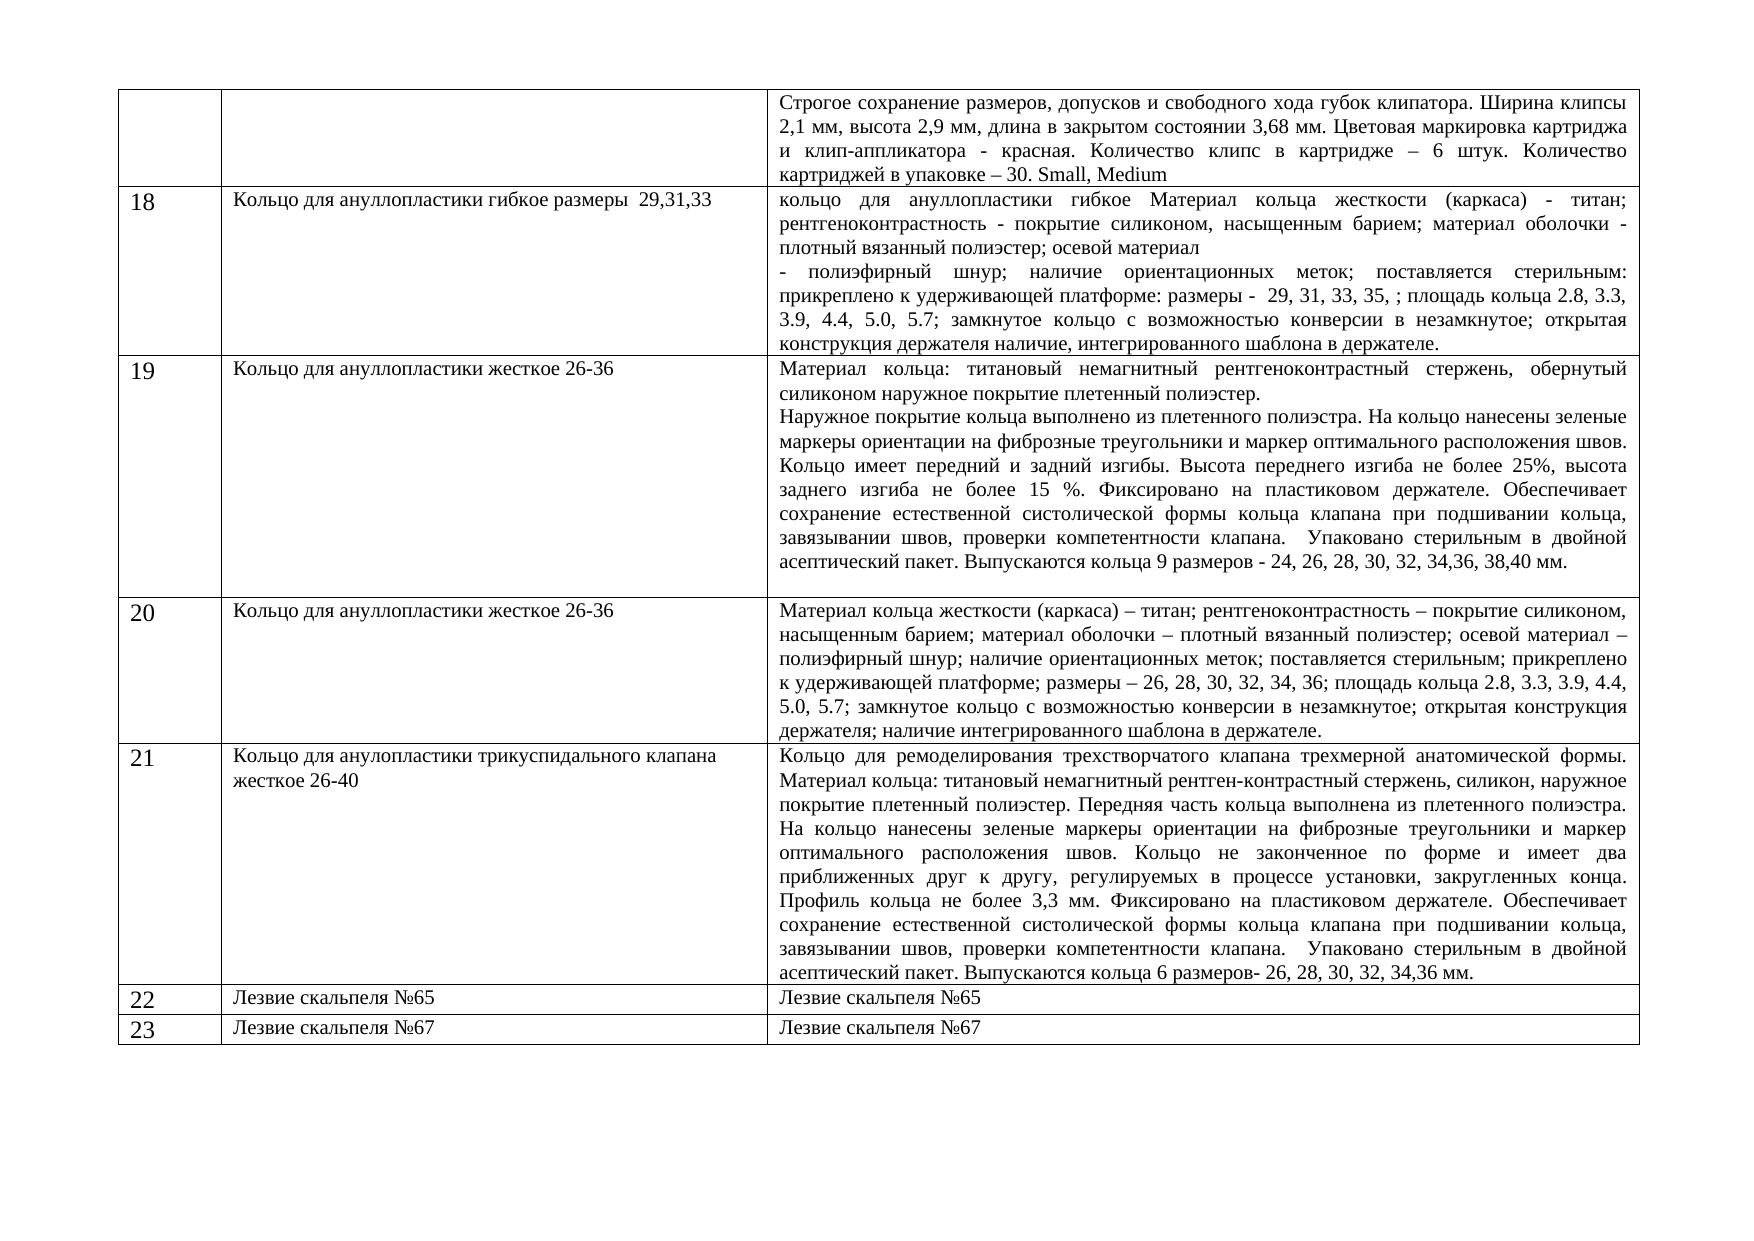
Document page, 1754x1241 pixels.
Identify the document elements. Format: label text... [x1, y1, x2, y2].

table_cell Материал кольца: титановый немагнитный рентгеноконтрастный стержень, обернутый силиконом наружное покрытие плетенный полиэстер. Наружное покрытие кольца выполнено из плетенного полиэстра. На кольцо нанесены зеленые маркеры ориентации на фиброзные треугольники и маркер оптимального расположения швов. Кольцо имеет передний и задний изгибы. Высота переднего изгиба не более 25%, высота заднего изгиба не более 15 %. Фиксировано на пластиковом держателе. Обеспечивает сохранение естественной систолической формы кольца клапана при подшивании кольца, завязывании швов, проверки компетентности клапана. Упаковано стерильным в двойной асептический пакет. Выпускаются кольца 9 размеров - 24, 26, 28, 30, 32, 34,36, 38,40 мм. [768, 356, 1639, 597]
table_cell 22 [119, 985, 221, 1014]
table_cell кольцо для ануллопластики гибкое Материал кольца жесткости (каркаса) - титан; рентгеноконтрастность - покрытие силиконом, насыщенным барием; материал оболочки - плотный вязанный полиэстер; осевой материал - полиэфирный шнур; наличие ориентационных меток; поставляется стерильным: прикреплено к удерживающей платформе: размеры - 29, 31, 33, 35, ; площадь кольца 2.8, 3.3, 3.9, 4.4, 5.0, 5.7; замкнутое кольцо с возможностью конверсии в незамкнутое; открытая конструкция держателя наличие, интегрированного шаблона в держателе. [768, 187, 1639, 355]
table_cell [768, 90, 1639, 186]
table_cell 18 [119, 187, 221, 355]
table_cell 21 [119, 744, 221, 984]
table_cell Кольцо для ануллопластики жесткое 26-36 [222, 598, 767, 742]
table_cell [222, 90, 767, 186]
table_cell Лезвие скальпеля №67 [222, 1015, 767, 1044]
table_cell Лезвие скальпеля №67 [768, 1015, 1639, 1044]
table_cell Кольцо для анулопластики трикуспидального клапана жесткое 26-40 [222, 744, 767, 984]
table_cell 19 [119, 356, 221, 597]
table_cell Кольцо для ануллопластики гибкое размеры 29,31,33 [222, 187, 767, 355]
table_cell 17 [119, 90, 221, 186]
table_cell Материал кольца жесткости (каркаса) – титан; рентгеноконтрастность – покрытие силиконом, насыщенным барием; материал оболочки – плотный вязанный полиэстер; осевой материал – полиэфирный шнур; наличие ориентационных меток; поставляется стерильным; прикреплено к удерживающей платформе; размеры – 26, 28, 30, 32, 34, 36; площадь кольца 2.8, 3.3, 3.9, 4.4, 5.0, 5.7; замкнутое кольцо с возможностью конверсии в незамкнутое; открытая конструкция держателя; наличие интегрированного шаблона в держателе. [768, 598, 1639, 742]
table_cell Лезвие скальпеля №65 [222, 985, 767, 1014]
table_cell Кольцо для ремоделирования трехстворчатого клапана трехмерной анатомической формы. Материал кольца: титановый немагнитный рентген-контрастный стержень, силикон, наружное покрытие плетенный полиэстер. Передняя часть кольца выполнена из плетенного полиэстра. На кольцо нанесены зеленые маркеры ориентации на фиброзные треугольники и маркер оптимального расположения швов. Кольцо не законченное по форме и имеет два приближенных друг к другу, регулируемых в процессе установки, закругленных конца. Профиль кольца не более 3,3 мм. Фиксировано на пластиковом держателе. Обеспечивает сохранение естественной систолической формы кольца клапана при подшивании кольца, завязывании швов, проверки компетентности клапана. Упаковано стерильным в двойной асептический пакет. Выпускаются кольца 6 размеров- 26, 28, 30, 32, 34,36 мм. [768, 744, 1639, 984]
table_cell 20 [119, 598, 221, 742]
table_cell 23 [119, 1015, 221, 1044]
table_cell Кольцо для ануллопластики жесткое 26-36 [222, 356, 767, 597]
table_cell Лезвие скальпеля №65 [768, 985, 1639, 1014]
